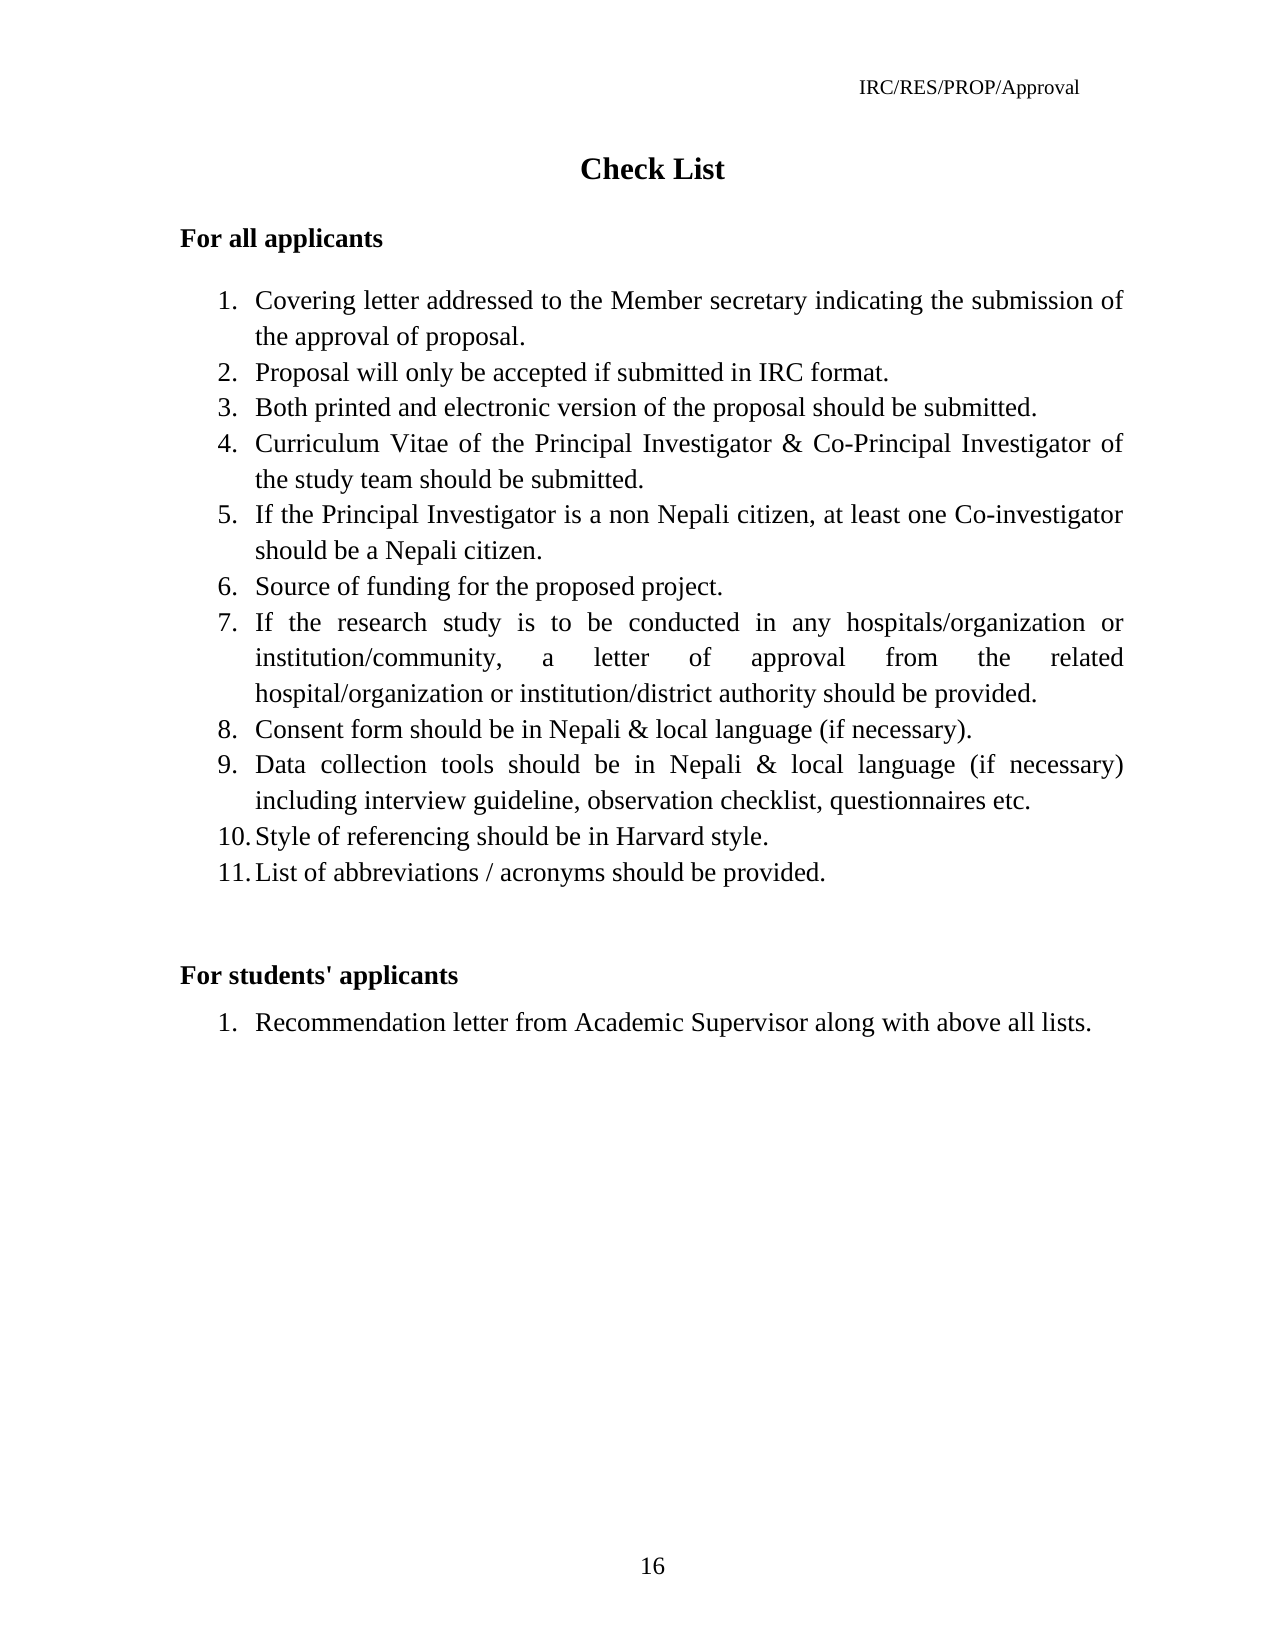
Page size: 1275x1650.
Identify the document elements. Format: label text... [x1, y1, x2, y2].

text Check List [180, 150, 1125, 186]
list If the Principal Investigator is a non Nepali citizen, at least one Co-investigator should be a Nepali citizen. [217, 498, 1125, 565]
list Consent form should be in Nepali & local language (if necessary). [217, 713, 1125, 744]
list Recommendation letter from Academic Supervisor along with above all lists. [217, 1006, 1125, 1037]
list Style of referencing should be in Harvard style. [217, 820, 1125, 851]
list Data collection tools should be in Nepali & local language (if necessary) including interview guideline, observation checklist, questionnaires etc. [217, 749, 1125, 816]
list List of abbreviations / acronyms should be provided. [217, 856, 1125, 887]
list Source of funding for the proposed project. [217, 570, 1125, 601]
text For students' applicants [180, 959, 1125, 990]
list If the research study is to be conducted in any hospitals/organization or institution/community, a letter of approval from the related hospital/organization or institution/district authority should be provided. [217, 606, 1125, 708]
list Covering letter addressed to the Member secretary indicating the submission of the approval of proposal. [217, 284, 1125, 351]
list Curriculum Vitae of the Principal Investigator & Co-Principal Investigator of the study team should be submitted. [217, 427, 1125, 494]
list Both printed and electronic version of the proposal should be submitted. [217, 391, 1125, 422]
list Proposal will only be accepted if submitted in IRC format. [217, 356, 1125, 387]
text For all applicants [180, 222, 1125, 253]
